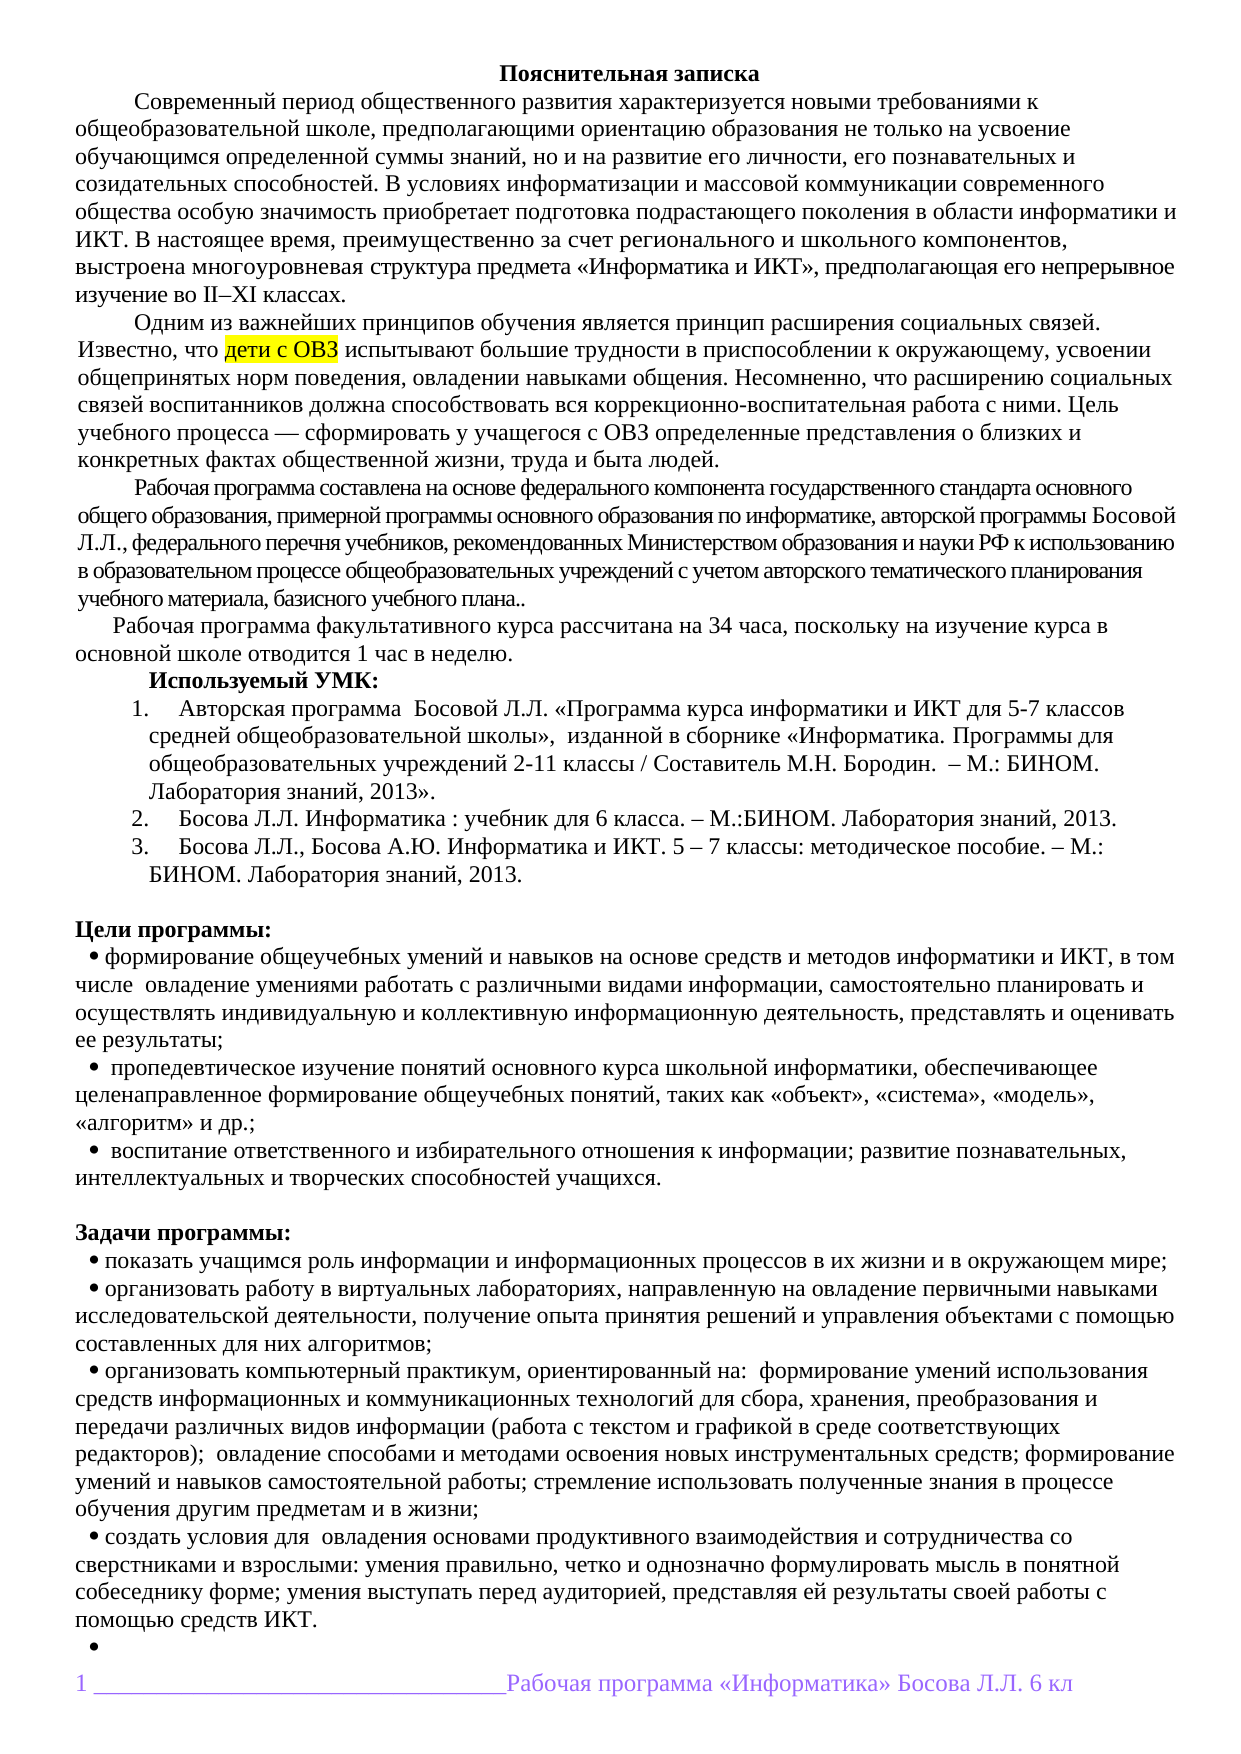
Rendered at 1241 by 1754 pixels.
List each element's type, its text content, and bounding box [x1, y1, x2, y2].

list организовать компьютерный практикум, ориентированный на: формирование умений использования средств информационных и коммуникационных технологий для сбора, хранения, преобразования и передачи различных видов информации (работа с текстом и графикой в среде соответствующих редакторов); овладение способами и методами освоения новых инструментальных средств; формирование умений и навыков самостоятельной работы; стремление использовать полученные знания в процессе обучения другим предметам и в жизни; [75, 1356, 1184, 1522]
text Рабочая программа составлена на основе федерального компонента государственного стандарта основного общего образования, примерной программы основного образования по информатике, авторской программы Босовой Л.Л., федерального перечня учебников, рекомендованных Министерством образования и науки РФ к использованию в образовательном процессе общеобразовательных учреждений с учетом авторского тематического планирования учебного материала, базисного учебного плана.. [77, 473, 1184, 611]
text Одним из важнейших принципов обучения является принцип расширения социальных связей. Известно, что дети с ОВЗ испытывают большие трудности в приспособлении к окружающему, усвоении общепринятых норм поведения, овладении навыками общения. Несомненно, что расширению социальных связей воспитанников должна способствовать вся коррекционно-воспитательная работа с ними. Цель учебного процесса — сформировать у учащегося с ОВЗ определенные представления о близких и конкретных фактах общественной жизни, труда и быта людей. [77, 307, 1184, 473]
list пропедевтическое изучение понятий основного курса школьной информатики, обеспечивающее целенаправленное формирование общеучебных понятий, таких как «объект», «система», «модель», «алгоритм» и др.; [75, 1053, 1184, 1136]
list Авторская программа Босовой Л.Л. «Программа курса информатики и ИКТ для 5-7 классов средней общеобразовательной школы», изданной в сборнике «Информатика. Программы для общеобразовательных учреждений 2-11 классы / Составитель М.Н. Бородин. – М.: БИНОМ. Лаборатория знаний, 2013». [131, 694, 1184, 804]
list организовать работу в виртуальных лабораториях, направленную на овладение первичными навыками исследовательской деятельности, получение опыта принятия решений и управления объектами с помощью составленных для них алгоритмов; [75, 1274, 1184, 1356]
text Задачи программы: [75, 1218, 1184, 1246]
text Современный период общественного развития характеризуется новыми требованиями к общеобразовательной школе, предполагающими ориентацию образования не только на усвоение обучающимся определенной суммы знаний, но и на развитие его личности, его познавательных и созидательных способностей. В условиях информатизации и массовой коммуникации современного общества особую значимость приобретает подготовка подрастающего поколения в области информатики и ИКТ. В настоящее время, преимущественно за счет регионального и школьного компонентов, выстроена многоуровневая структура предмета «Информатика и ИКТ», предполагающая его непрерывное изучение во II–XI классах. [75, 87, 1183, 307]
list показать учащимся роль информации и информационных процессов в их жизни и в окружающем мире; [75, 1246, 1184, 1274]
list Босова Л.Л. Информатика : учебник для 6 класса. – М.:БИНОМ. Лаборатория знаний, 2013. [131, 804, 1184, 832]
text Цели программы: [75, 915, 1184, 942]
list воспитание ответственного и избирательного отношения к информации; развитие познавательных, интеллектуальных и творческих способностей учащихся. [75, 1136, 1184, 1191]
list Босова Л.Л., Босова А.Ю. Информатика и ИКТ. 5 – 7 классы: методическое пособие. – М.: БИНОМ. Лаборатория знаний, 2013. [131, 832, 1184, 887]
subtitle Используемый УМК: [75, 666, 1184, 694]
text Рабочая программа факультативного курса рассчитана на 34 часа, поскольку на изучение курса в основной школе отводится 1 час в неделю. [75, 611, 1184, 666]
subtitle Пояснительная записка [75, 59, 1184, 87]
list создать условия для овладения основами продуктивного взаимодействия и сотрудничества со сверстниками и взрослыми: умения правильно, четко и однозначно формулировать мысль в понятной собеседнику форме; умения выступать перед аудиторией, представляя ей результаты своей работы с помощью средств ИКТ. [75, 1522, 1184, 1632]
list формирование общеучебных умений и навыков на основе средств и методов информатики и ИКТ, в том числе овладение умениями работать с различными видами информации, самостоятельно планировать и осуществлять индивидуальную и коллективную информационную деятельность, представлять и оценивать ее результаты; [75, 942, 1184, 1053]
